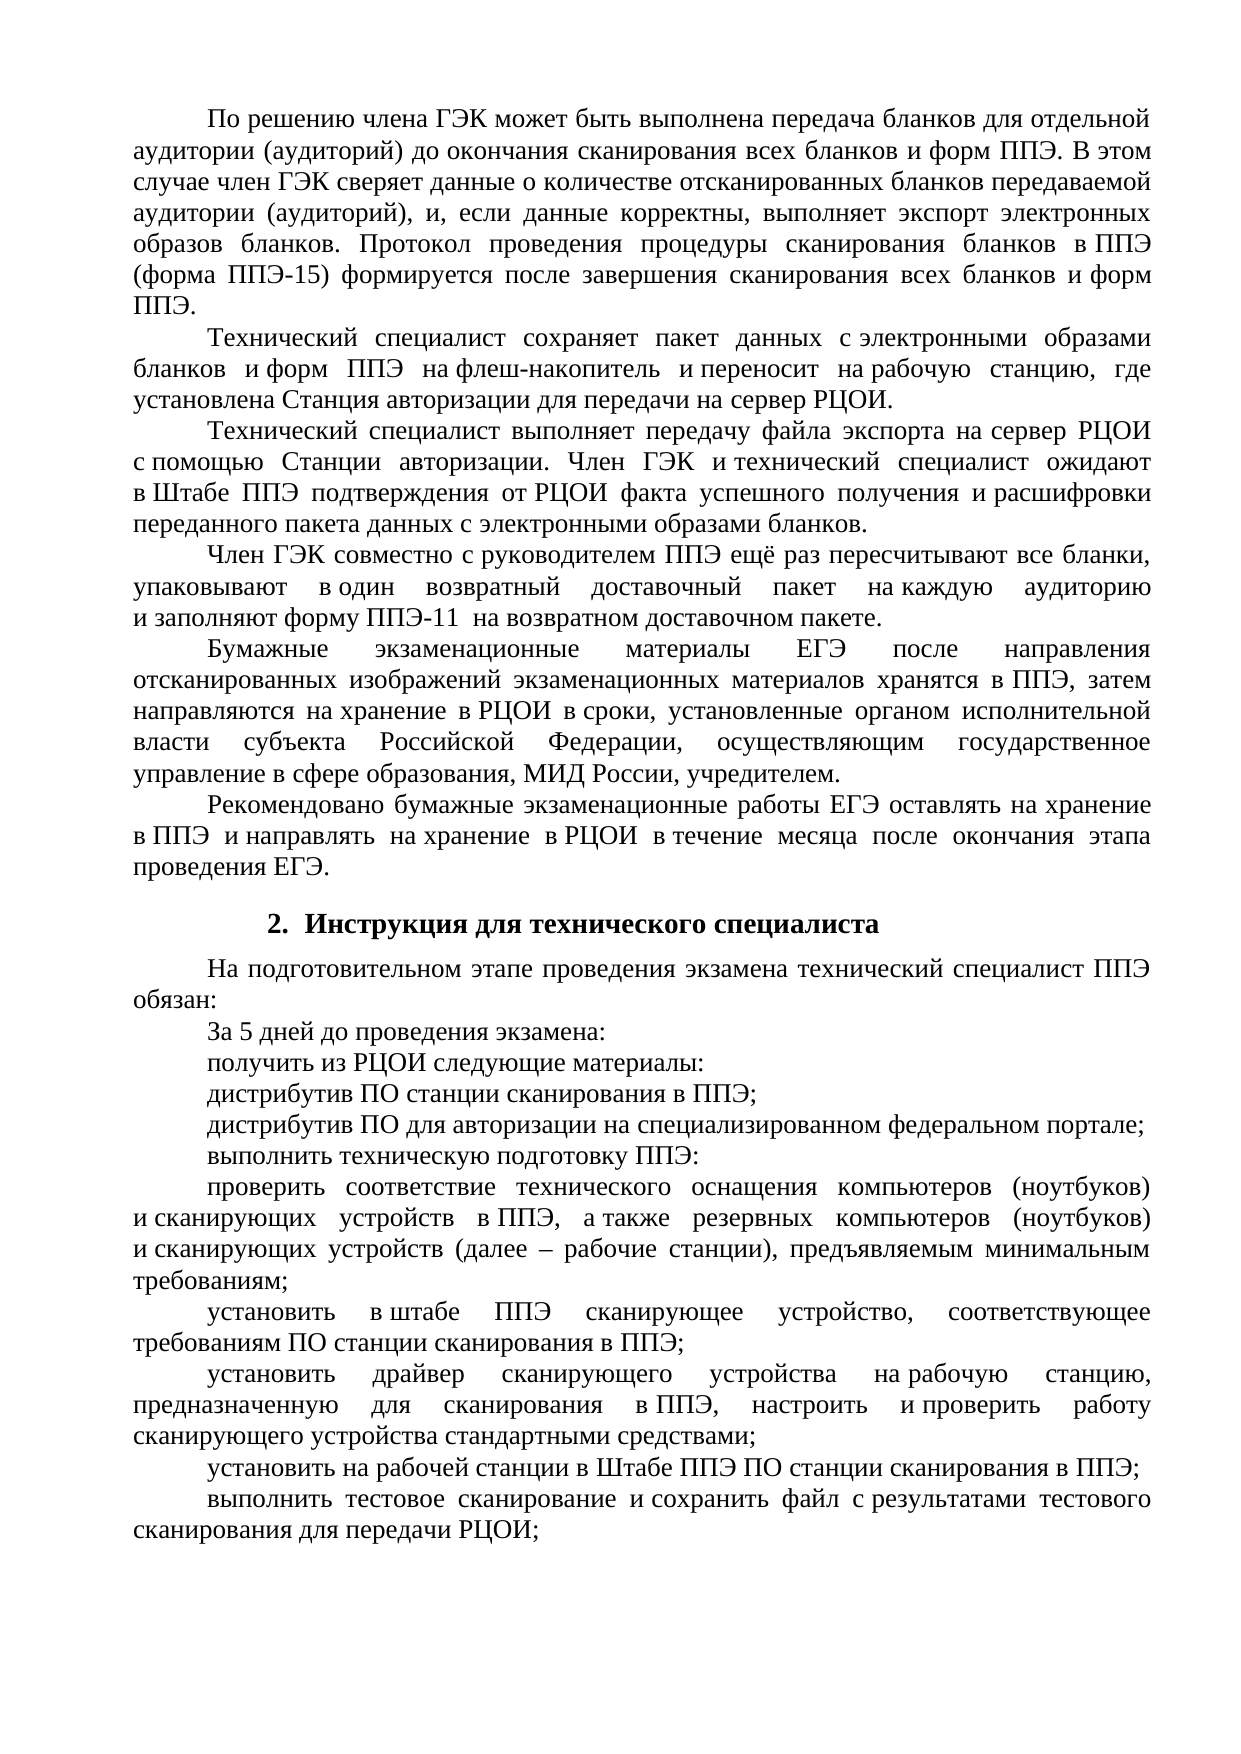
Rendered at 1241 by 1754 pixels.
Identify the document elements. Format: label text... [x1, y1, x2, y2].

text дистрибутив ПО для авторизации на специализированном федеральном портале; [133, 1108, 1152, 1139]
text Технический специалист выполняет передачу файла экспорта на сервер РЦОИ с помощью Станции авторизации. Член ГЭК и технический специалист ожидают в Штабе ППЭ подтверждения от РЦОИ факта успешного получения и расшифровки переданного пакета данных с электронными образами бланков. [133, 414, 1152, 539]
text выполнить техническую подготовку ППЭ: [133, 1139, 1152, 1170]
text На подготовительном этапе проведения экзамена технический специалист ППЭ обязан: [133, 952, 1152, 1014]
subtitle Инструкция для технического специалиста [267, 906, 1152, 940]
text По решению члена ГЭК может быть выполнена передача бланков для отдельной аудитории (аудиторий) до окончания сканирования всех бланков и форм ППЭ. В этом случае член ГЭК сверяет данные о количестве отсканированных бланков передаваемой аудитории (аудиторий), и, если данные корректны, выполняет экспорт электронных образов бланков. Протокол проведения процедуры сканирования бланков в ППЭ (форма ППЭ-15) формируется после завершения сканирования всех бланков и форм ППЭ. [133, 103, 1152, 321]
text Член ГЭК совместно с руководителем ППЭ ещё раз пересчитывают все бланки, упаковывают в один возвратный доставочный пакет на каждую аудиторию и заполняют форму ППЭ-11 на возвратном доставочном пакете. [133, 539, 1152, 632]
text установить на рабочей станции в Штабе ППЭ ПО станции сканирования в ППЭ; [133, 1451, 1152, 1482]
text установить драйвер сканирующего устройства на рабочую станцию, предназначенную для сканирования в ППЭ, настроить и проверить работу сканирующего устройства стандартными средствами; [133, 1357, 1152, 1451]
text получить из РЦОИ следующие материалы: [207, 1046, 1152, 1077]
text Технический специалист сохраняет пакет данных с электронными образами бланков и форм ППЭ на флеш-накопитель и переносит на рабочую станцию, где установлена Станция авторизации для передачи на сервер РЦОИ. [133, 321, 1152, 414]
text Рекомендовано бумажные экзаменационные работы ЕГЭ оставлять на хранение в ППЭ и направлять на хранение в РЦОИ в течение месяца после окончания этапа проведения ЕГЭ. [133, 788, 1152, 881]
text Бумажные экзаменационные материалы ЕГЭ после направления отсканированных изображений экзаменационных материалов хранятся в ППЭ, затем направляются на хранение в РЦОИ в сроки, установленные органом исполнительной власти субъекта Российской Федерации, осуществляющим государственное управление в сфере образования, МИД России, учредителем. [133, 632, 1152, 788]
text За 5 дней до проведения экзамена: [133, 1014, 1152, 1046]
text проверить соответствие технического оснащения компьютеров (ноутбуков) и сканирующих устройств в ППЭ, а также резервных компьютеров (ноутбуков) и сканирующих устройств (далее – рабочие станции), предъявляемым минимальным требованиям; [133, 1170, 1152, 1295]
text установить в штабе ППЭ сканирующее устройство, соответствующее требованиям ПО станции сканирования в ППЭ; [133, 1295, 1152, 1357]
text выполнить тестовое сканирование и сохранить файл с результатами тестового сканирования для передачи РЦОИ; [133, 1482, 1152, 1544]
text дистрибутив ПО станции сканирования в ППЭ; [133, 1077, 1152, 1108]
